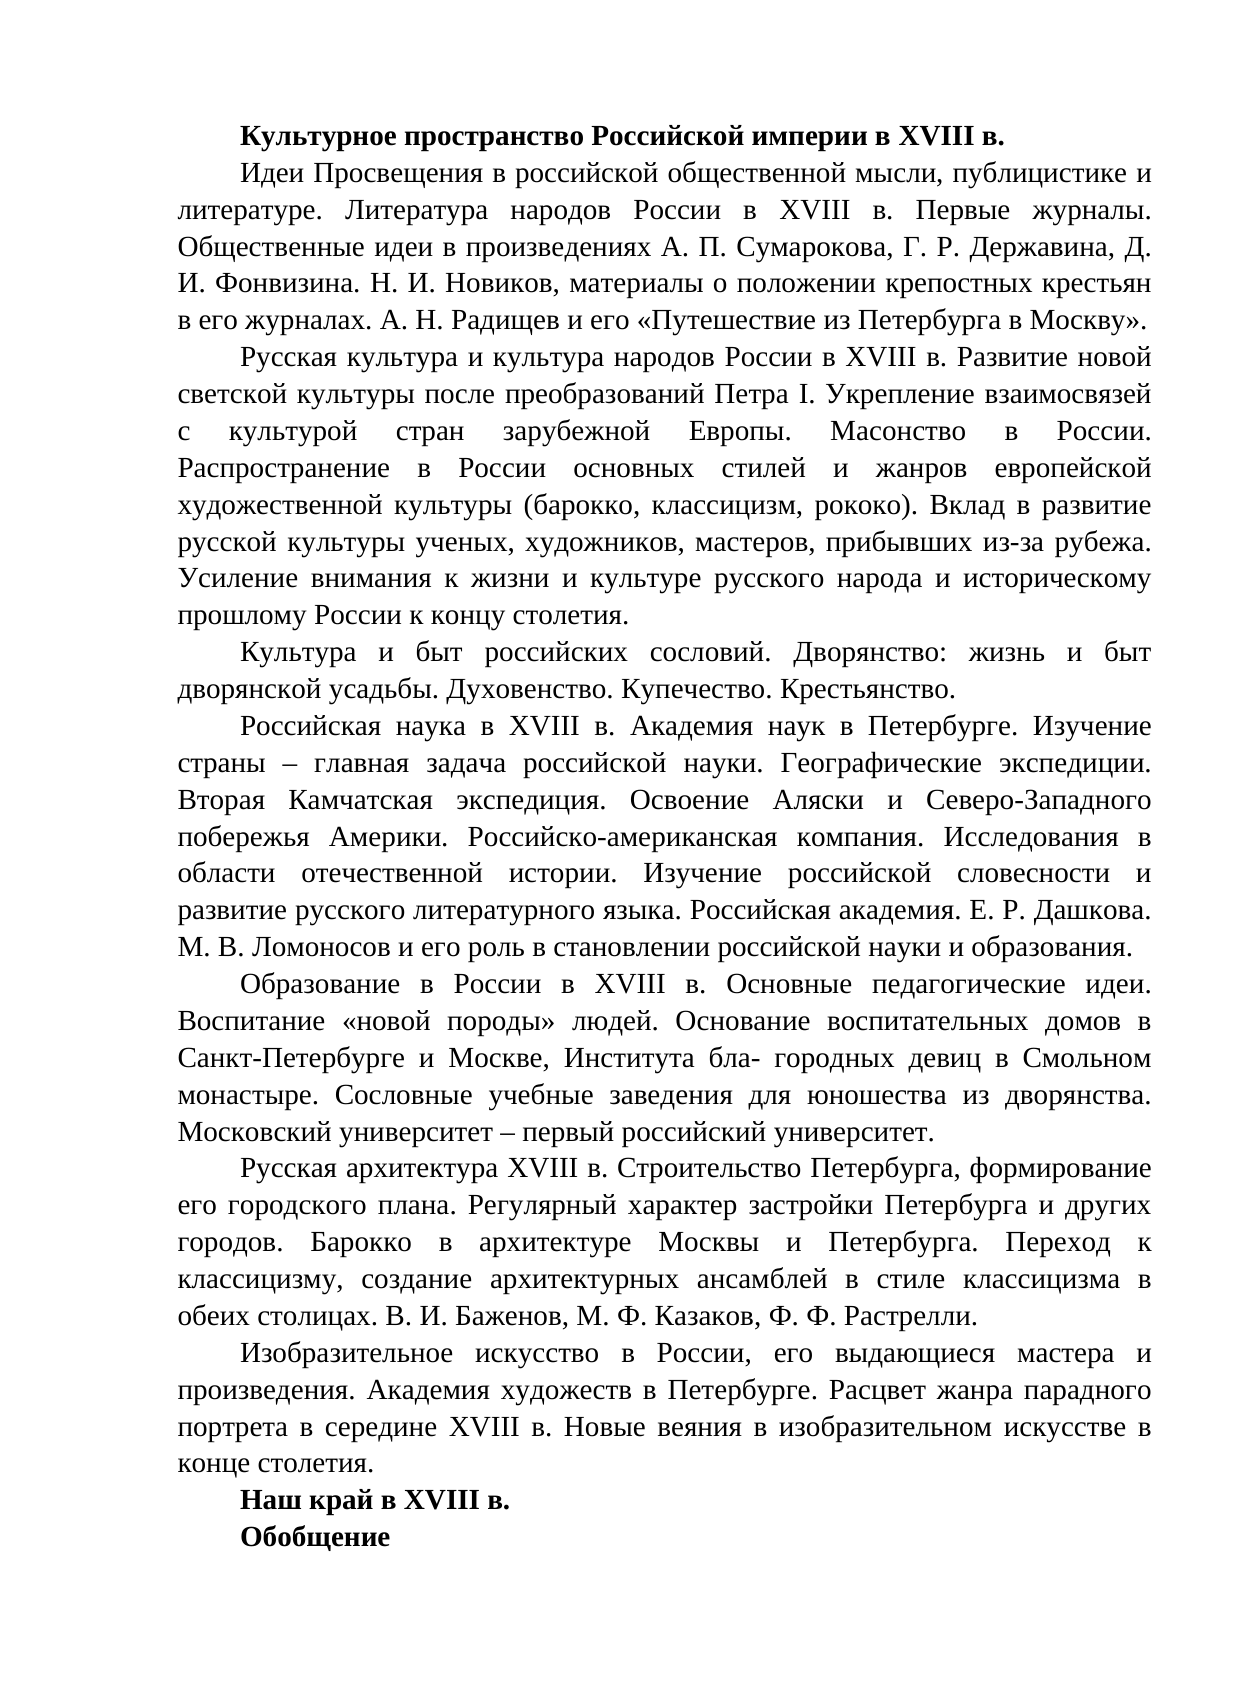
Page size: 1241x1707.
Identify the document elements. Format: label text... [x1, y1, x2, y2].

text Изобразительное искусство в России, его выдающиеся мастера и произведения. Академия художеств в Петербурге. Расцвет жанра парадного портрета в середине XVIII в. Новые веяния в изобразительном искусстве в конце столетия. [177, 1335, 1152, 1479]
text Идеи Просвещения в российской общественной мысли, публицистике и литературе. Литература народов России в XVIII в. Первые журналы. Общественные идеи в произведениях А. П. Сумарокова, Г. Р. Державина, Д. И. Фонвизина. Н. И. Новиков, материалы о положении крепостных крестьян в его журналах. А. Н. Радищев и его «Путешествие из Петербурга в Москву». [177, 155, 1152, 336]
text Русская архитектура XVIII в. Строительство Петербурга, формирование его городского плана. Регулярный характер застройки Петербурга и других городов. Барокко в архитектуре Москвы и Петербурга. Переход к классицизму, создание архитектурных ансамблей в стиле классицизма в обеих столицах. В. И. Баженов, М. Ф. Казаков, Ф. Ф. Растрелли. [177, 1151, 1152, 1332]
text Образование в России в XVIII в. Основные педагогические идеи. Воспитание «новой породы» людей. Основание воспитательных домов в Санкт-Петербурге и Москве, Института бла- городных девиц в Смольном монастыре. Сословные учебные заведения для юношества из дворянства. Московский университет – первый российский университет. [177, 966, 1152, 1147]
text Обобщение [177, 1519, 1152, 1553]
text Российская наука в XVIII в. Академия наук в Петербурге. Изучение страны – главная задача российской науки. Географические экспедиции. Вторая Камчатская экспедиция. Освоение Аляски и Северо-Западного побережья Америки. Российско-американская компания. Исследования в области отечественной истории. Изучение российской словесности и развитие русского литературного языка. Российская академия. Е. Р. Дашкова. М. В. Ломоносов и его роль в становлении российской науки и образования. [177, 708, 1152, 963]
text Наш край в XVIII в. [177, 1482, 1152, 1516]
text Русская культура и культура народов России в XVIII в. Развитие новой светской культуры после преобразований Петра I. Укрепление взаимосвязей с культурой стран зарубежной Европы. Масонство в России. Распространение в России основных стилей и жанров европейской художественной культуры (барокко, классицизм, рококо). Вклад в развитие русской культуры ученых, художников, мастеров, прибывших из-за рубежа. Усиление внимания к жизни и культуре русского народа и историческому прошлому России к концу столетия. [177, 339, 1152, 631]
text Культура и быт российских сословий. Дворянство: жизнь и быт дворянской усадьбы. Духовенство. Купечество. Крестьянство. [177, 634, 1152, 705]
text Культурное пространство Российской империи в XVIII в. [177, 118, 1152, 152]
